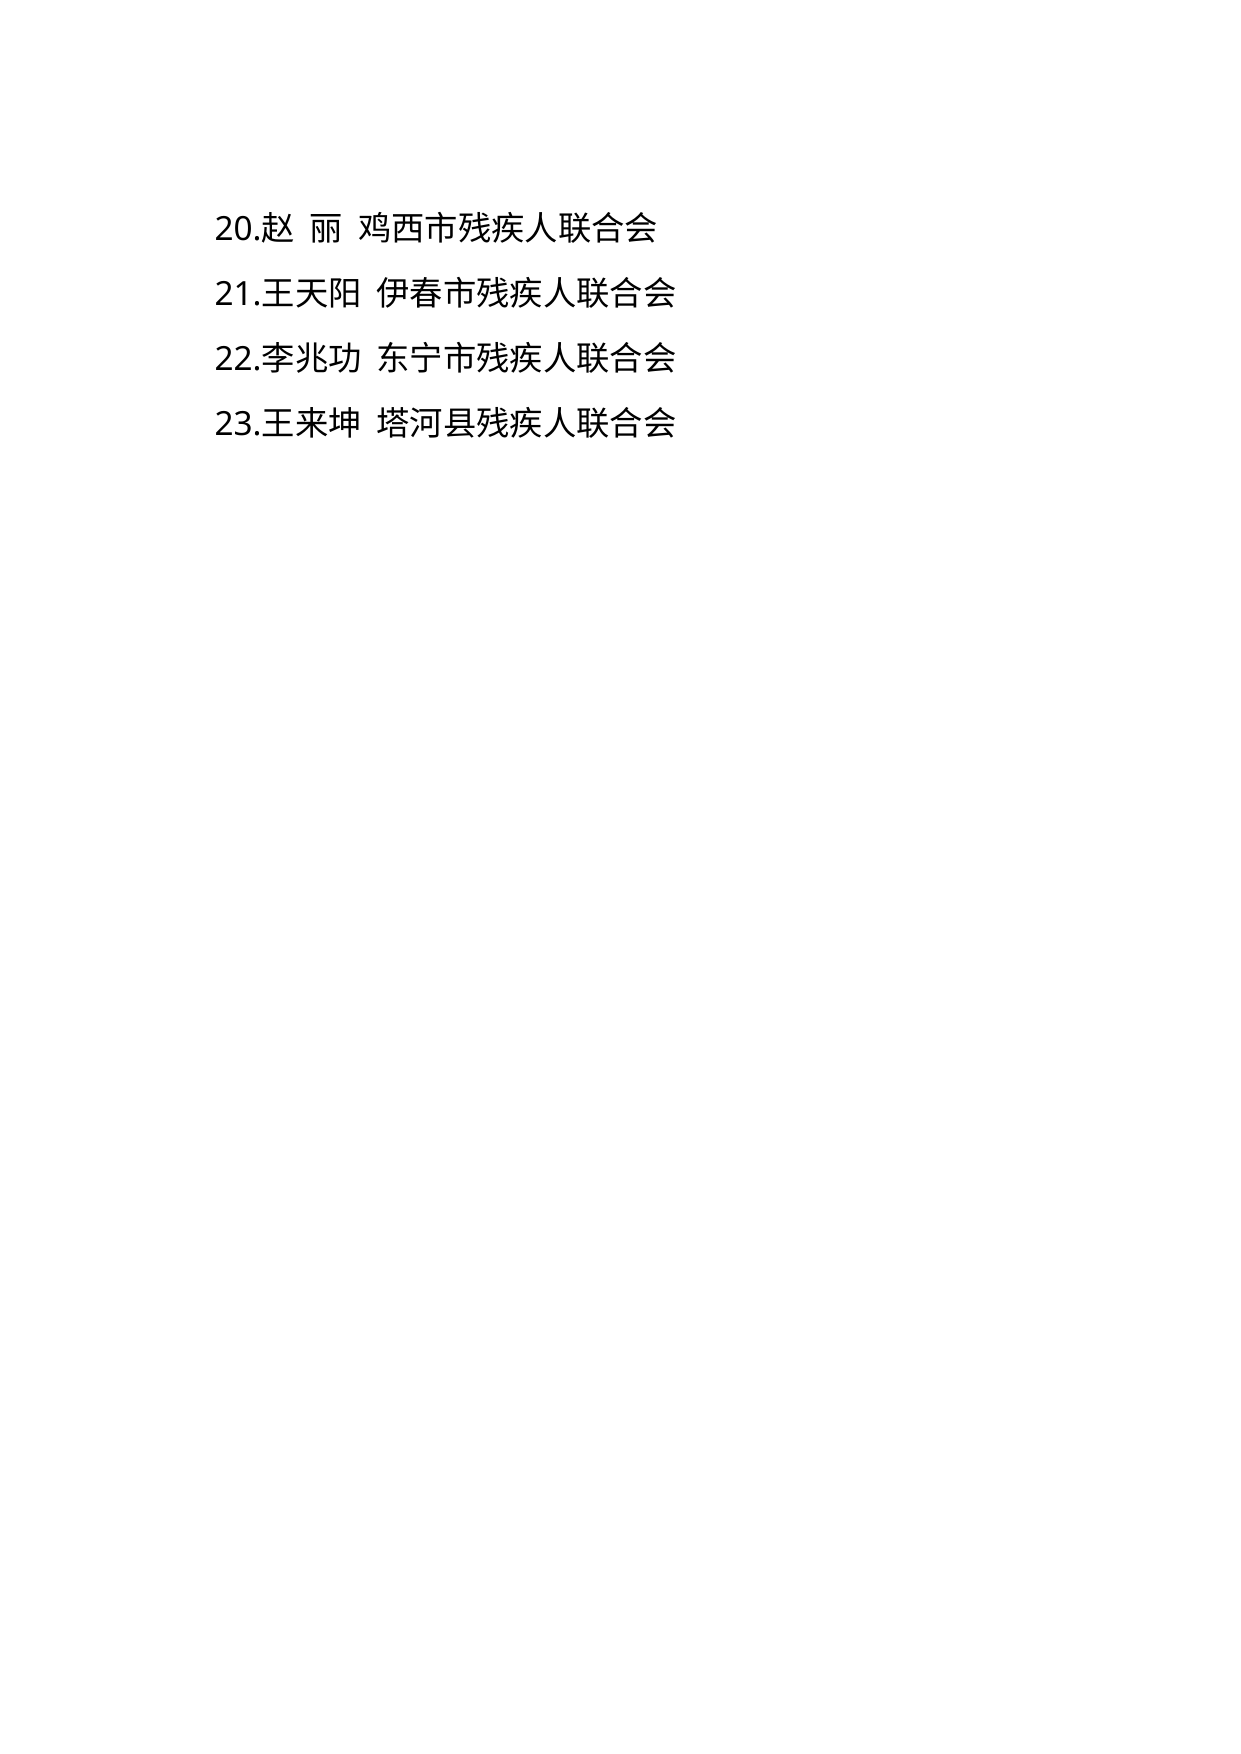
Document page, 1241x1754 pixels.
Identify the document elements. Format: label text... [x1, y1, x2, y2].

text 22.李兆功 东宁市残疾人联合会 [148, 323, 1093, 388]
text 23.王来坤 塔河县残疾人联合会 [148, 388, 1093, 453]
text 20.赵 丽 鸡西市残疾人联合会 [148, 193, 1093, 258]
text 21.王天阳 伊春市残疾人联合会 [148, 258, 1093, 323]
